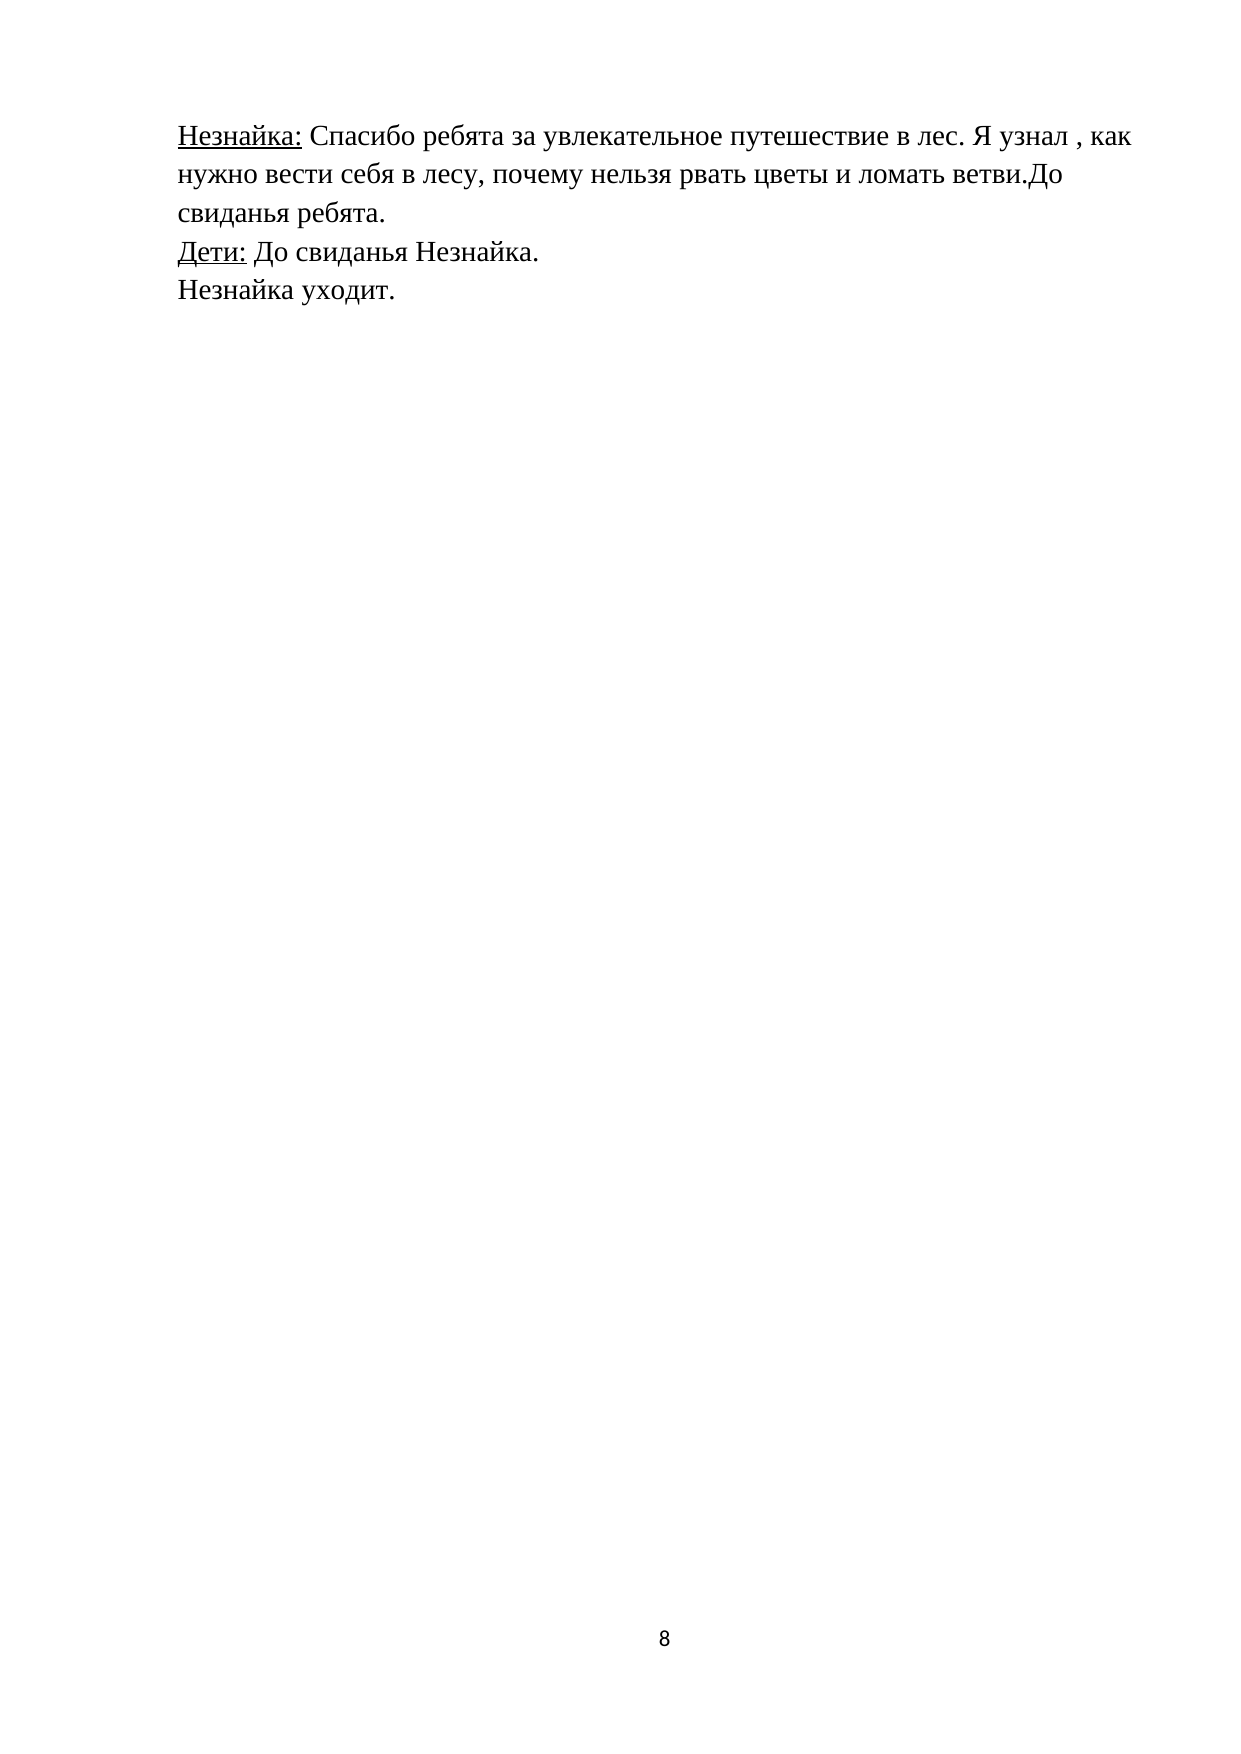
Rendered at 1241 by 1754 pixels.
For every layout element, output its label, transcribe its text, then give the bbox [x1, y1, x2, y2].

text Незнайка уходит. [177, 272, 1152, 306]
text Дети: До свиданья Незнайка. [177, 234, 1152, 267]
text Незнайка: Спасибо ребята за увлекательное путешествие в лес. Я узнал , как нужно вести себя в лесу, почему нельзя рвать цветы и ломать ветви.До свиданья ребята. [177, 118, 1152, 229]
